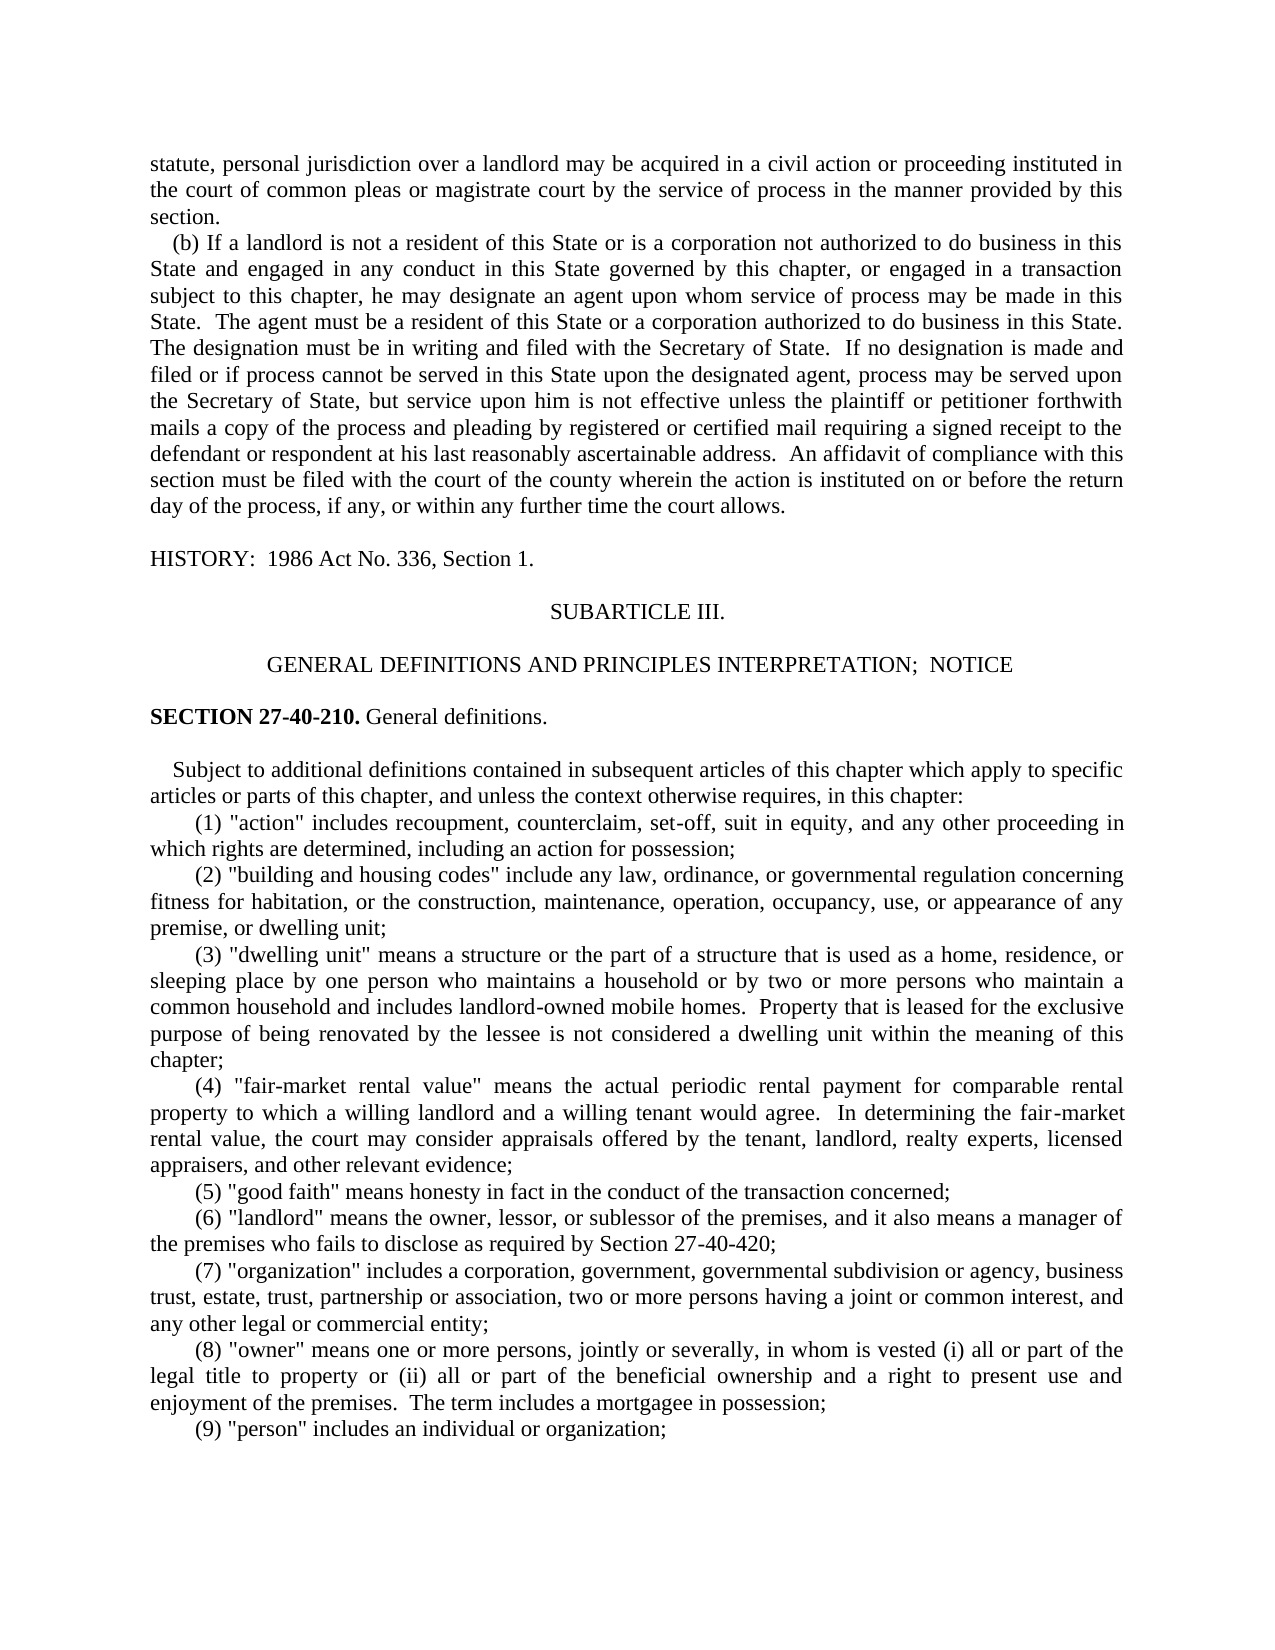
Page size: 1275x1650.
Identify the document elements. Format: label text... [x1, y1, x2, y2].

text GENERAL DEFINITIONS AND PRINCIPLES INTERPRETATION; NOTICE [150, 651, 1125, 677]
text (b) If a landlord is not a resident of this State or is a corporation not authorized to do business in this State and engaged in any conduct in this State governed by this chapter, or engaged in a transaction subject to this chapter, he may designate an agent upon whom service of process may be made in this State. The agent must be a resident of this State or a corporation authorized to do business in this State. The designation must be in writing and filed with the Secretary of State. If no designation is made and filed or if process cannot be served in this State upon the designated agent, process may be served upon the Secretary of State, but service upon him is not effective unless the plaintiff or petitioner forthwith mails a copy of the process and pleading by registered or certified mail requiring a signed receipt to the defendant or respondent at his last reasonably ascertainable address. An affidavit of compliance with this section must be filed with the court of the county wherein the action is instituted on or before the return day of the process, if any, or within any further time the court allows. [150, 229, 1125, 519]
text (9) "person" includes an individual or organization; [150, 1415, 1125, 1441]
text (7) "organization" includes a corporation, government, governmental subdivision or agency, business trust, estate, trust, partnership or association, two or more persons having a joint or common interest, and any other legal or commercial entity; [150, 1257, 1125, 1336]
text (1) "action" includes recoupment, counterclaim, set-off, suit in equity, and any other proceeding in which rights are determined, including an action for possession; [150, 809, 1125, 862]
text HISTORY: 1986 Act No. 336, Section 1. [150, 545, 1125, 572]
text (6) "landlord" means the owner, lessor, or sublessor of the premises, and it also means a manager of the premises who fails to disclose as required by Section 27-40-420; [150, 1204, 1125, 1257]
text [150, 150, 1125, 229]
text (3) "dwelling unit" means a structure or the part of a structure that is used as a home, residence, or sleeping place by one person who maintains a household or by two or more persons who maintain a common household and includes landlord-owned mobile homes. Property that is leased for the exclusive purpose of being renovated by the lessee is not considered a dwelling unit within the meaning of this chapter; [150, 941, 1125, 1072]
text SECTION 27-40-210. General definitions. [150, 703, 1125, 730]
text (2) "building and housing codes" include any law, ordinance, or governmental regulation concerning fitness for habitation, or the construction, maintenance, operation, occupancy, use, or appearance of any premise, or dwelling unit; [150, 862, 1125, 941]
text (4) "fair-market rental value" means the actual periodic rental payment for comparable rental property to which a willing landlord and a willing tenant would agree. In determining the fair-market rental value, the court may consider appraisals offered by the tenant, landlord, realty experts, licensed appraisers, and other relevant evidence; [150, 1072, 1125, 1178]
text (8) "owner" means one or more persons, jointly or severally, in whom is vested (i) all or part of the legal title to property or (ii) all or part of the beneficial ownership and a right to present use and enjoyment of the premises. The term includes a mortgagee in possession; [150, 1336, 1125, 1415]
text Subject to additional definitions contained in subsequent articles of this chapter which apply to specific articles or parts of this chapter, and unless the context otherwise requires, in this chapter: [150, 756, 1125, 809]
text (5) "good faith" means honesty in fact in the conduct of the transaction concerned; [150, 1178, 1125, 1204]
text SUBARTICLE III. [150, 598, 1125, 624]
